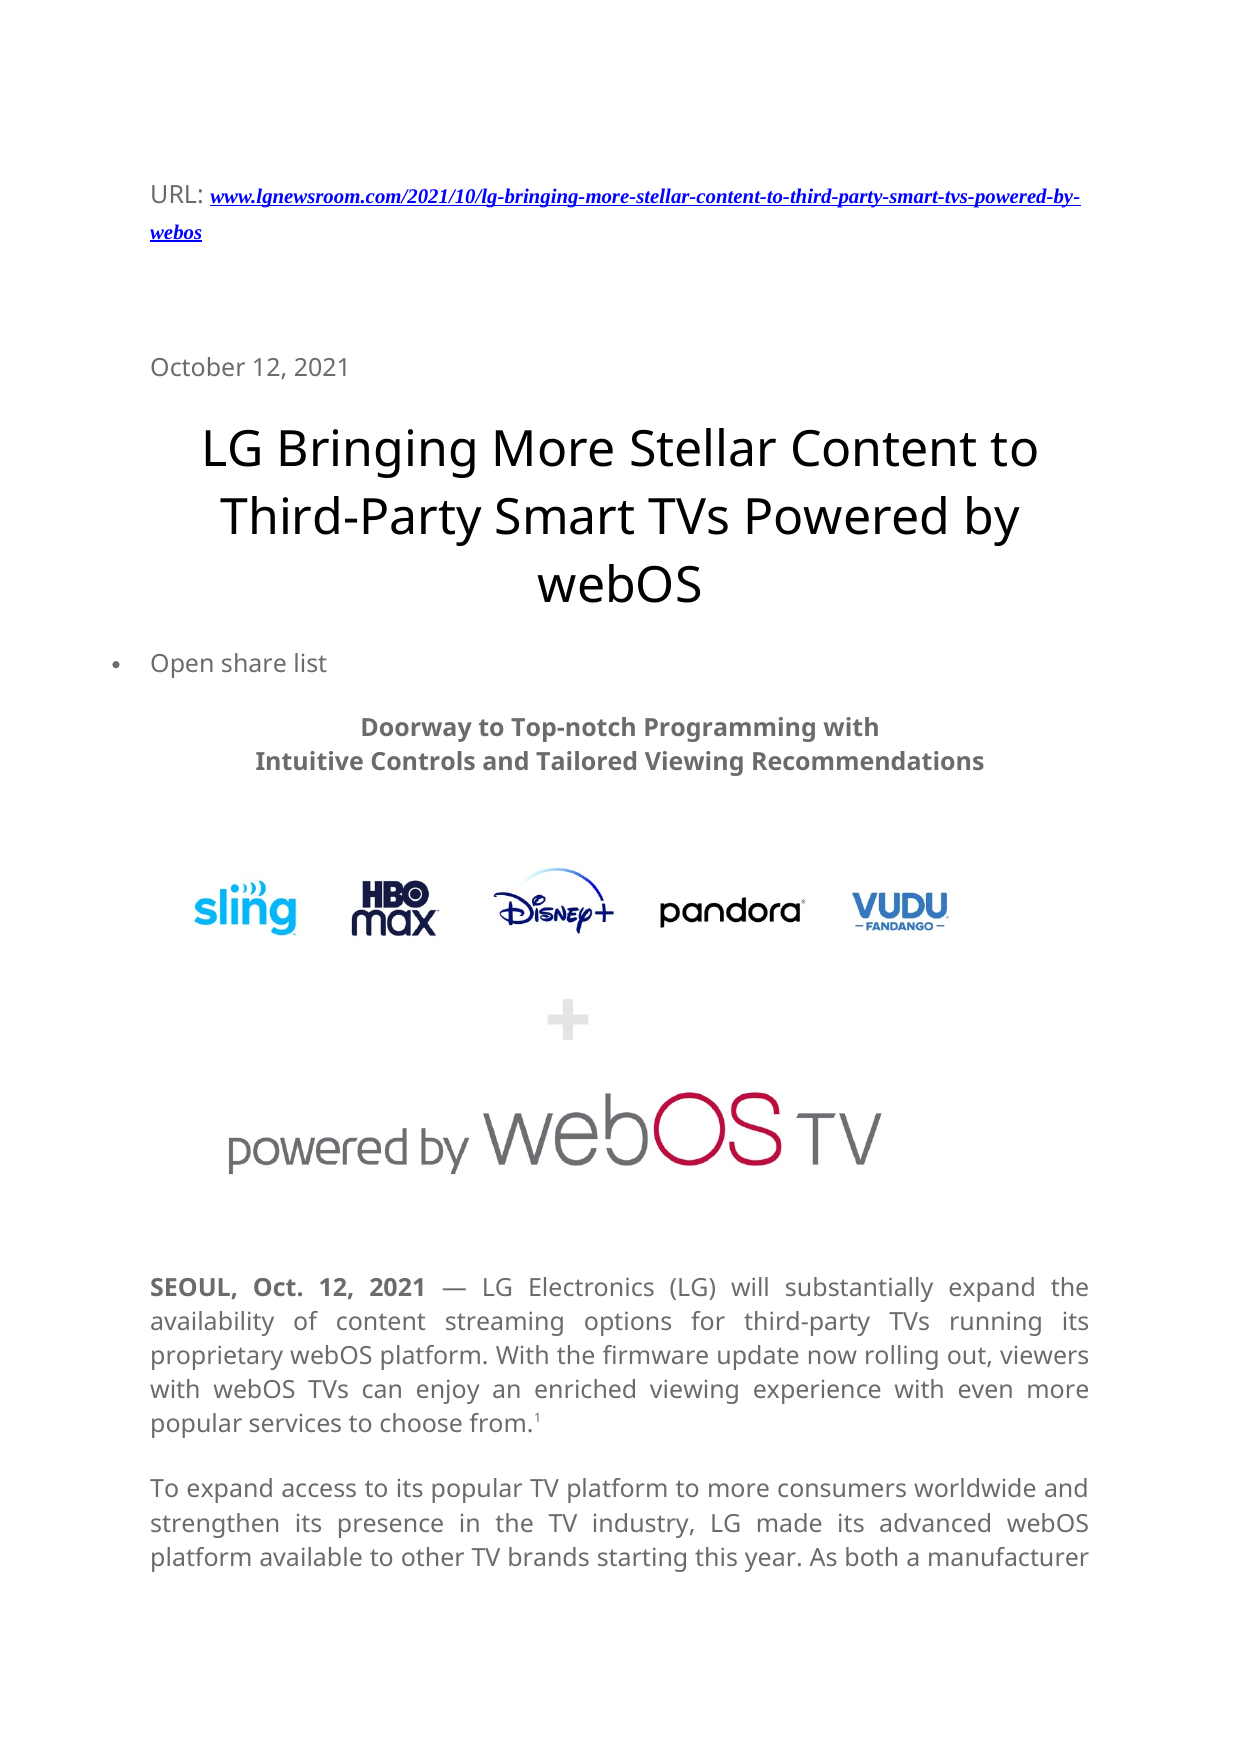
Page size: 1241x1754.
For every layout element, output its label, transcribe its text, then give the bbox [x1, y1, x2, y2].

text URL: www.lgnewsroom.com/2021/10/lg-bringing-more-stellar-content-to-third-party-smart-tvs-powered-by-webos [150, 177, 1090, 244]
text Doorway to Top-notch Programming with Intuitive Controls and Tailored Viewing Recommendations [150, 709, 1090, 777]
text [150, 1471, 1090, 1573]
list Open share list [112, 646, 1090, 680]
text October 12, 2021 [150, 349, 1090, 383]
text SEOUL, Oct. 12, 2021 — LG Electronics (LG) will substantially expand the availability of content streaming options for third-party TVs running its proprietary webOS platform. With the firmware update now rolling out, viewers with webOS TVs can enjoy an enriched viewing experience with even more popular services to choose from.1 [150, 1269, 1090, 1440]
text LG Bringing More Stellar Content to Third-Party Smart TVs Powered by webOS [150, 413, 1090, 617]
picture [150, 808, 994, 1239]
